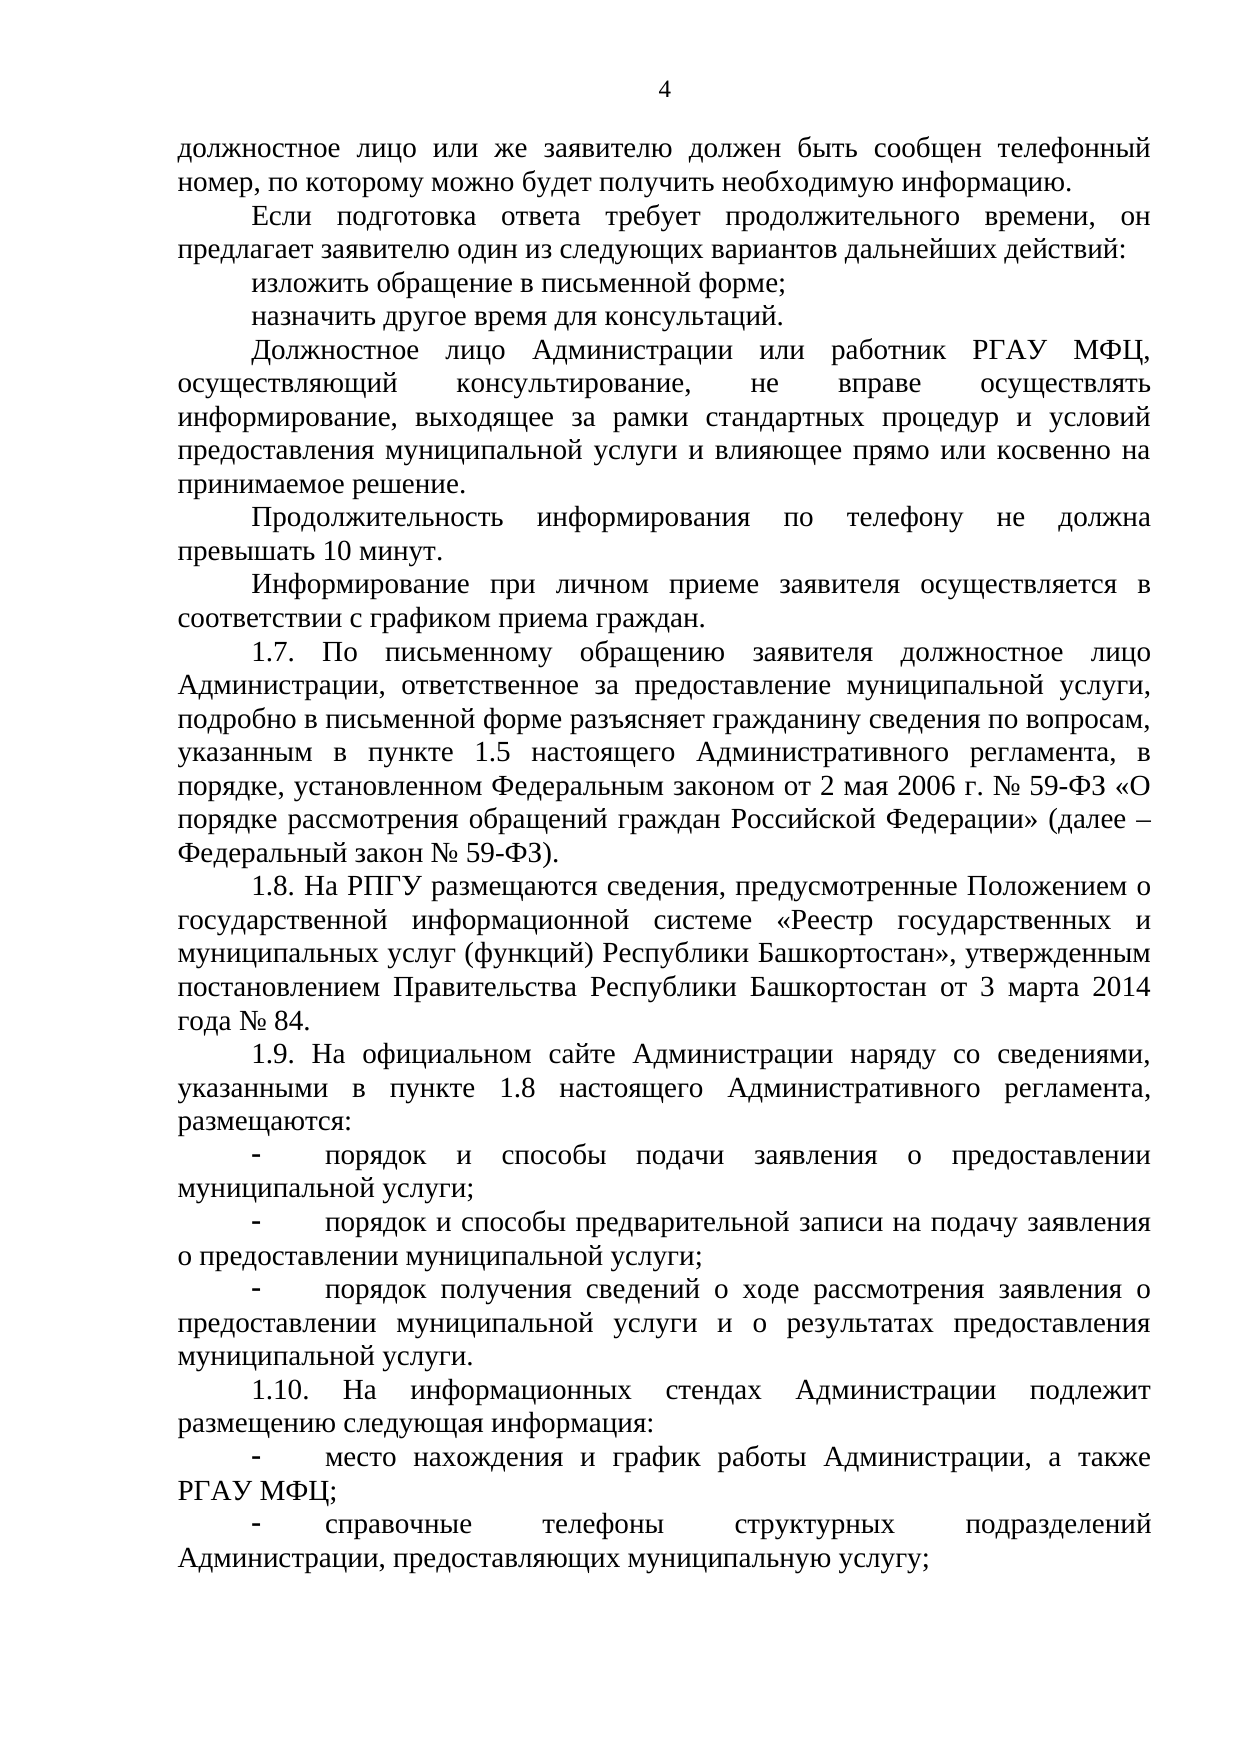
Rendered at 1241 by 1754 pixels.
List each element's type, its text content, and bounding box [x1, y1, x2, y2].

text 1.10. На информационных стендах Администрации подлежит размещению следующая информация: [177, 1372, 1152, 1439]
list порядок и способы подачи заявления о предоставлении муниципальной услуги; [177, 1137, 1152, 1204]
text назначить другое время для консультаций. [177, 298, 1152, 332]
text 1.8. На РПГУ размещаются сведения, предусмотренные Положением о государственной информационной системе «Реестр государственных и муниципальных услуг (функций) Республики Башкортостан», утвержденным постановлением Правительства Республики Башкортостан от 3 марта 2014 года № 84. [177, 868, 1152, 1036]
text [177, 131, 1152, 198]
text Должностное лицо Администрации или работник РГАУ МФЦ, осуществляющий консультирование, не вправе осуществлять информирование, выходящее за рамки стандартных процедур и условий предоставления муниципальной услуги и влияющее прямо или косвенно на принимаемое решение. [177, 332, 1152, 499]
text 1.9. На официальном сайте Администрации наряду со сведениями, указанными в пункте 1.8 настоящего Административного регламента, размещаются: [177, 1036, 1152, 1137]
list порядок получения сведений о ходе рассмотрения заявления о предоставлении муниципальной услуги и о результатах предоставления муниципальной услуги. [177, 1271, 1152, 1372]
text изложить обращение в письменной форме; [177, 265, 1152, 298]
text Если подготовка ответа требует продолжительного времени, он предлагает заявителю один из следующих вариантов дальнейших действий: [177, 198, 1152, 265]
list место нахождения и график работы Администрации, а также РГАУ МФЦ; [177, 1439, 1152, 1506]
text Продолжительность информирования по телефону не должна превышать 10 минут. [177, 499, 1152, 567]
text Информирование при личном приеме заявителя осуществляется в соответствии с графиком приема граждан. [177, 567, 1152, 634]
list порядок и способы предварительной записи на подачу заявления о предоставлении муниципальной услуги; [177, 1204, 1152, 1271]
list справочные телефоны структурных подразделений Администрации, предоставляющих муниципальную услугу; [177, 1506, 1152, 1573]
text 1.7. По письменному обращению заявителя должностное лицо Администрации, ответственное за предоставление муниципальной услуги, подробно в письменной форме разъясняет гражданину сведения по вопросам, указанным в пункте 1.5 настоящего Административного регламента, в порядке, установленном Федеральным законом от 2 мая 2006 г. № 59-ФЗ «О порядке рассмотрения обращений граждан Российской Федерации» (далее – Федеральный закон № 59-ФЗ). [177, 634, 1152, 868]
